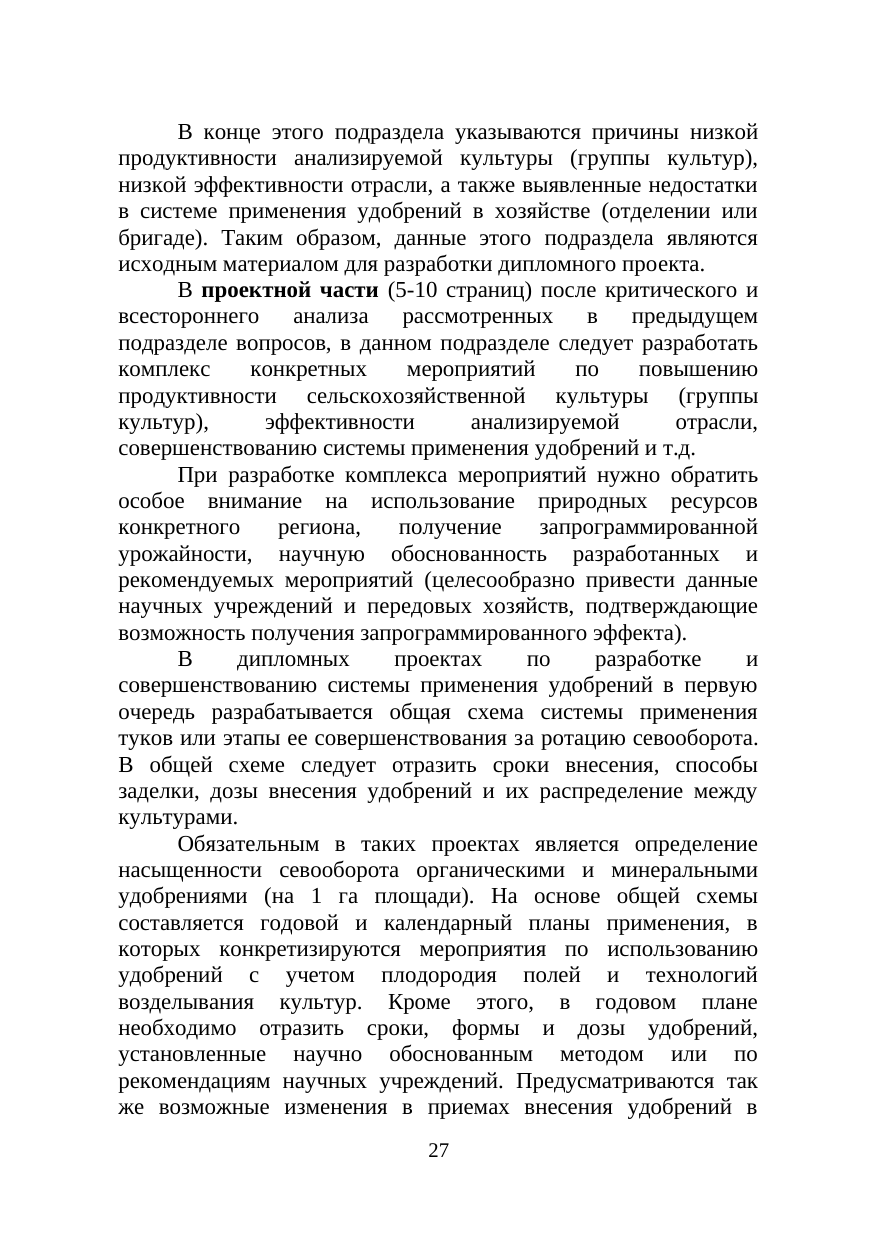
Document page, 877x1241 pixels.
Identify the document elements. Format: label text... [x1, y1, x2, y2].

text В конце этого подраздела указываются причины низкой продуктивности анализируемой культуры (группы культур), низкой эффективности отрасли, а также выявленные недостатки в системе применения удобрений в хозяйстве (отделении или бригаде). Таким образом, данные этого подраздела являются исходным материалом для разработки дипломного проекта. [118, 118, 759, 276]
text В дипломных проектах по разработке и совершенствованию системы применения удобрений в первую очередь разрабатывается общая схема системы применения туков или этапы ее совершенствования зa ротацию севооборота. В общей схеме следует отразить сроки внесения, способы заделки, дозы внесения удобрений и их распределение между культурами. [118, 645, 759, 830]
text При разработке комплекса мероприятий нужно обратить особое внимание на использование природных ресурсов конкретного региона, получение запрограммированной урожайности, научную обоснованность разработанных и рекомендуемых мероприятий (целесообразно привести данные научных учреждений и передовых хозяйств, подтверждающие возможность получения запрограммированного эффекта). [118, 461, 759, 645]
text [118, 830, 759, 1119]
text В проектной части (5-10 страниц) после критического и всестороннего анализа рассмотренных в предыдущем подразделе вопросов, в данном подразделе следует разработать комплекс конкретных мероприятий по повышению продуктивности сельскохозяйственной культуры (группы культур), эффективности анализируемой отрасли, совершенствованию системы применения удобрений и т.д. [118, 276, 759, 461]
